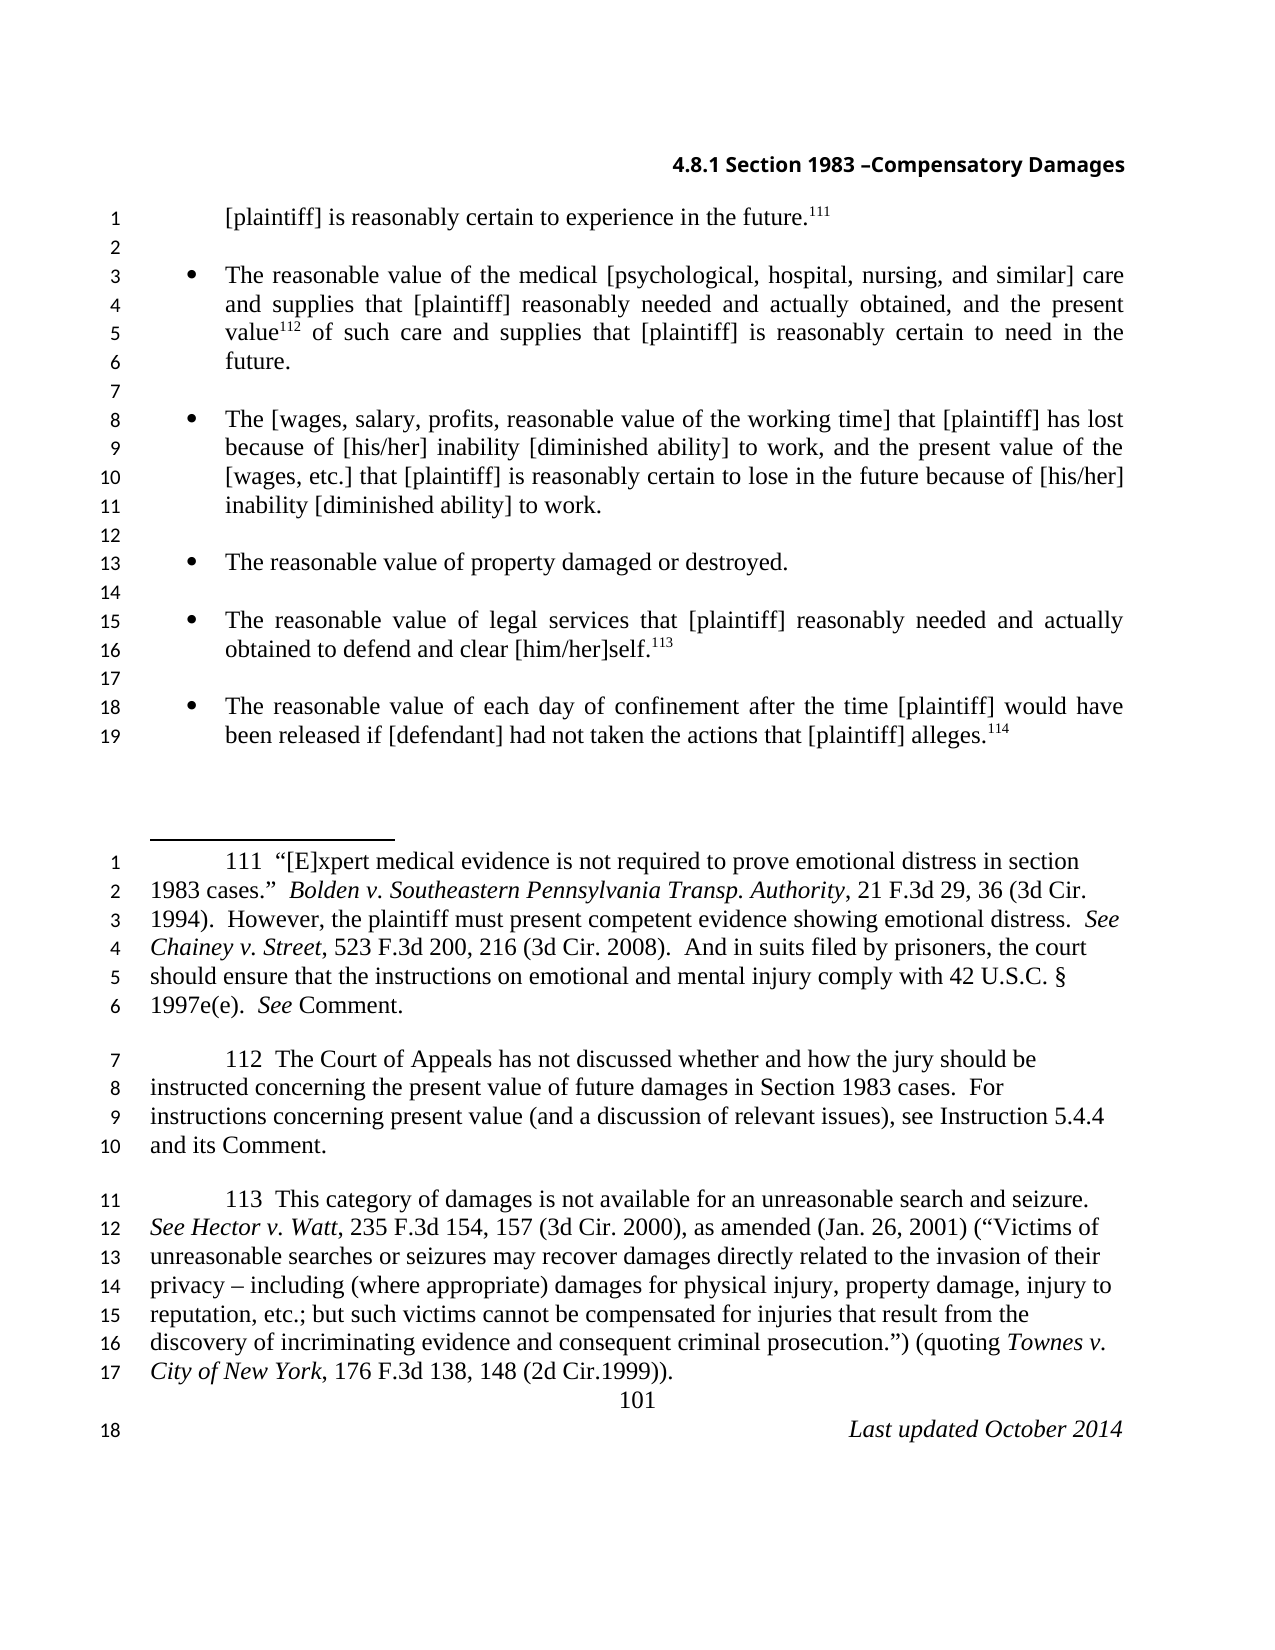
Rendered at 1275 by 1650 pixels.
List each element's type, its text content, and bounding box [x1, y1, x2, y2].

list The reasonable value of property damaged or destroyed. [187, 547, 1125, 576]
list The reasonable value of each day of confinement after the time [plaintiff] would have been released if [defendant] had not taken the actions that [plaintiff] alleges. [187, 691, 1125, 749]
list The reasonable value of legal services that [plaintiff] reasonably needed and actually obtained to defend and clear [him/her]self. [187, 605, 1125, 662]
list The [wages, salary, profits, reasonable value of the working time] that [plaintiff] has lost because of [his/her] inability [diminished ability] to work, and the present value of the [wages, etc.] that [plaintiff] is reasonably certain to lose in the future because of [his/her] inability [diminished ability] to work. [187, 404, 1125, 519]
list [187, 202, 1125, 231]
list The reasonable value of the medical [psychological, hospital, nursing, and similar] care and supplies that [plaintiff] reasonably needed and actually obtained, and the present value of such care and supplies that [plaintiff] is reasonably certain to need in the future. [187, 260, 1125, 375]
